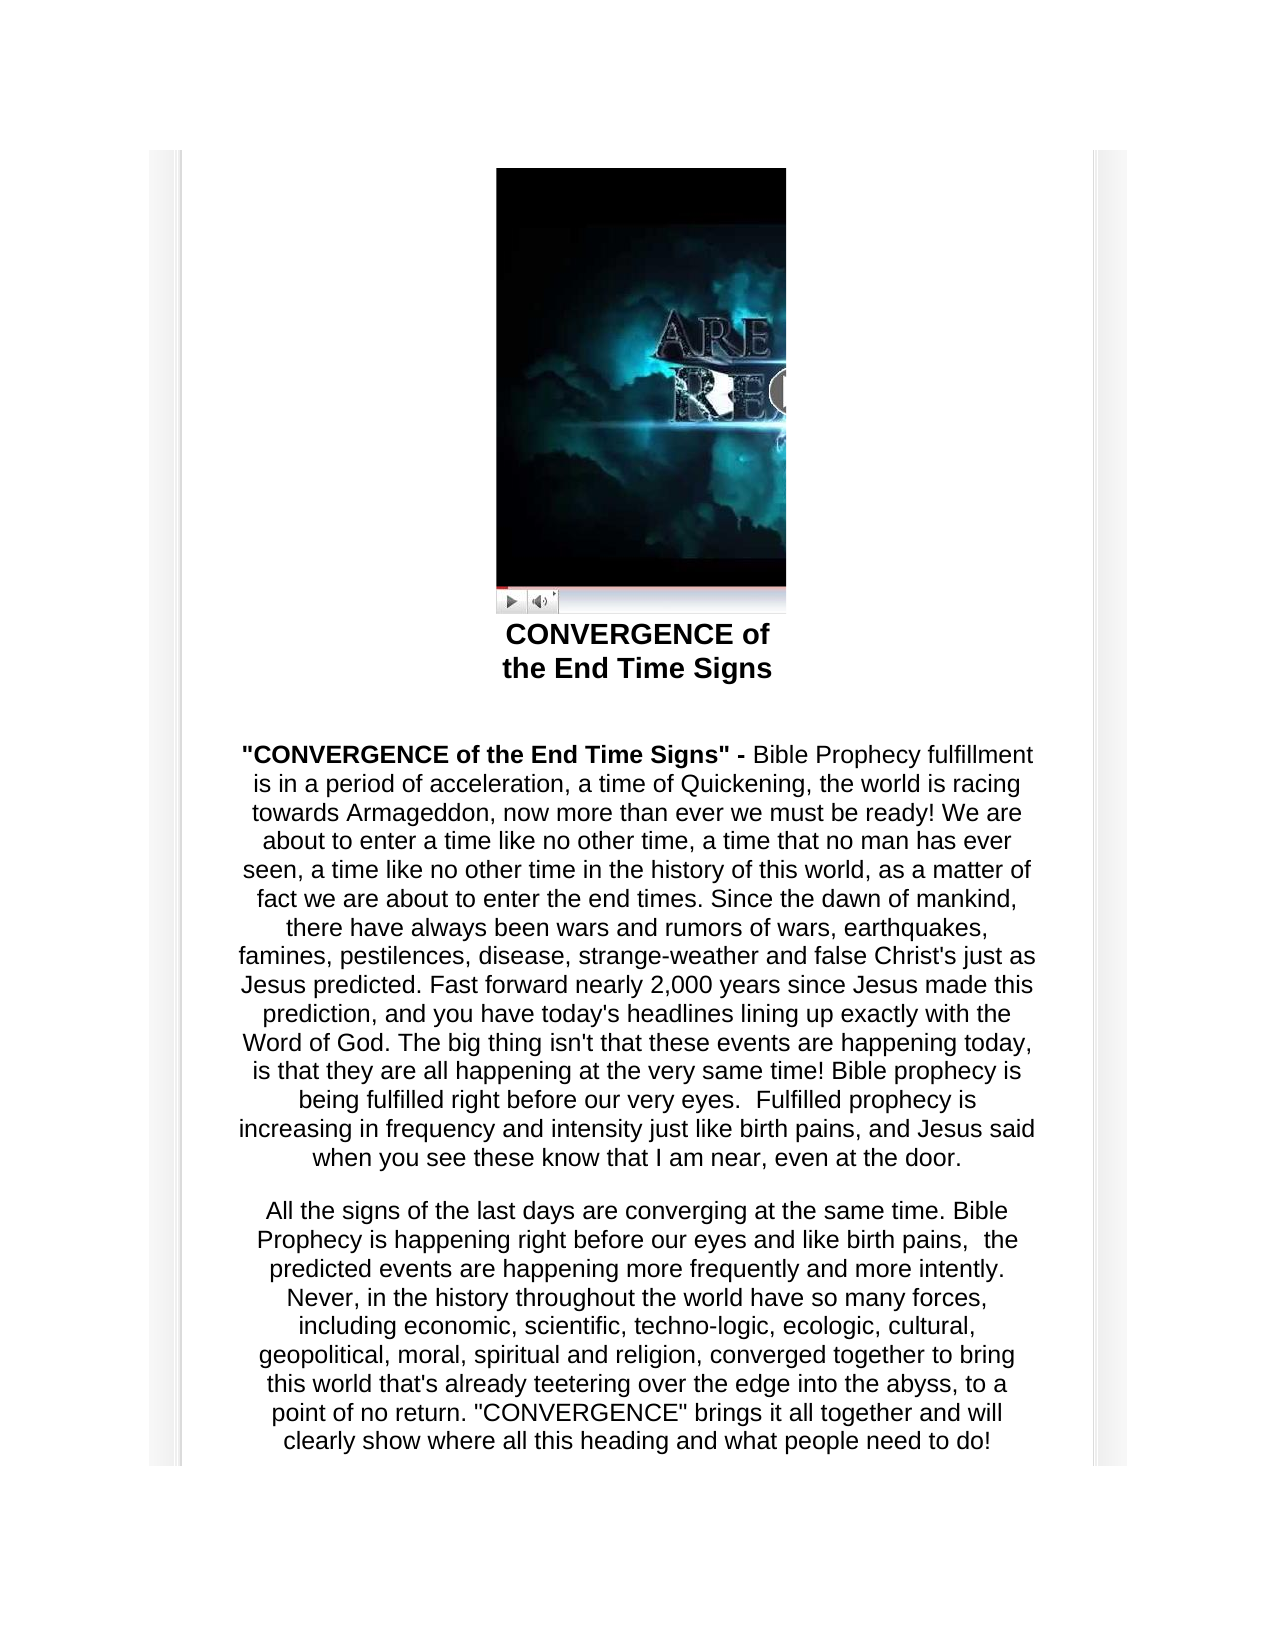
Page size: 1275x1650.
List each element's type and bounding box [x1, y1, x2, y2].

picture [496, 168, 787, 614]
